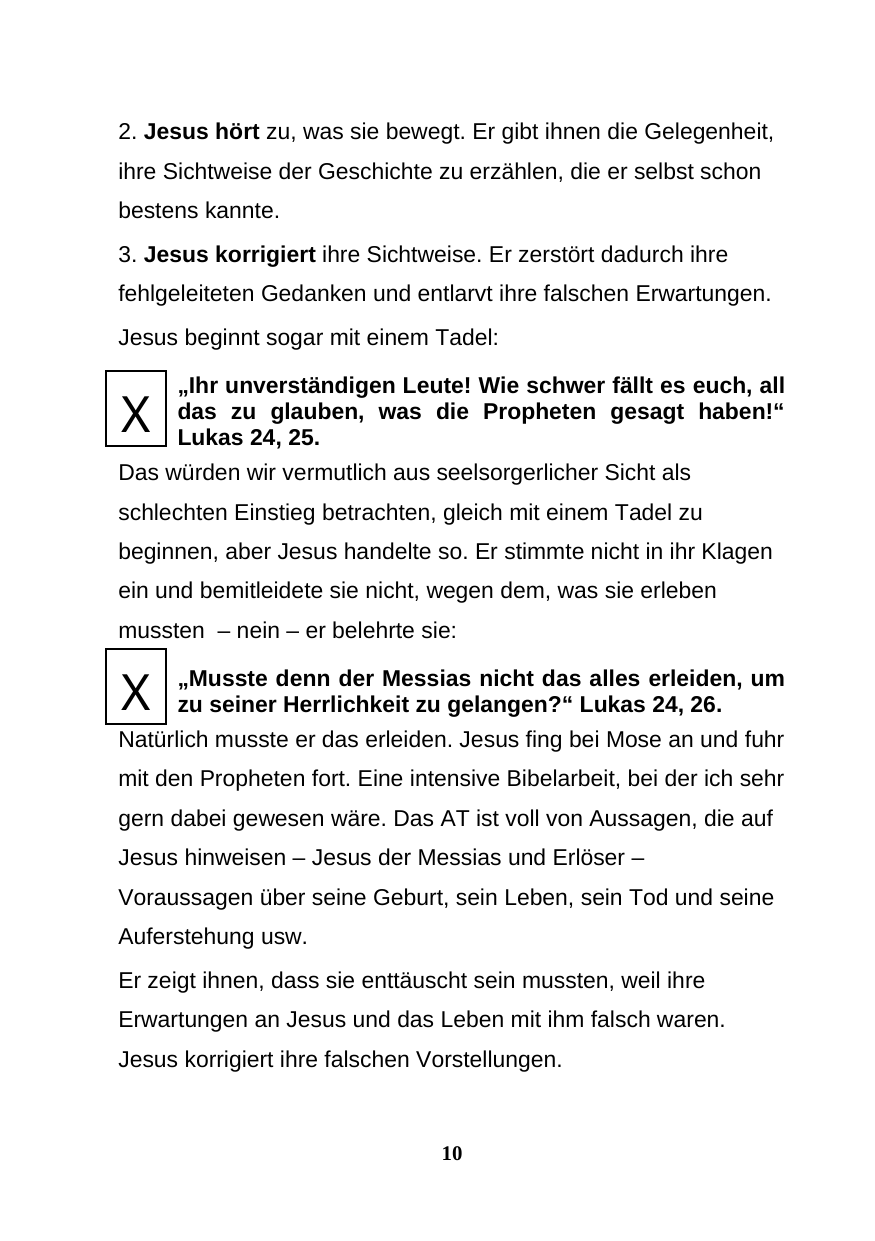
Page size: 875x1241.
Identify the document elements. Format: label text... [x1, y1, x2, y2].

list Natürlich musste er das erleiden. Jesus fing bei Mose an und fuhr mit den Propheten fort. Eine intensive Bibelarbeit, bei der ich sehr gern dabei gewesen wäre. Das AT ist voll von Aussagen, die auf Jesus hinweisen – Jesus der Messias und Erlöser – Voraussagen über seine Geburt, sein Leben, sein Tod und seine Auferstehung usw. [118, 726, 785, 949]
list Er zeigt ihnen, dass sie enttäuscht sein mussten, weil ihre Erwartungen an Jesus und das Leben mit ihm falsch waren. Jesus korrigiert ihre falschen Vorstellungen. [118, 967, 785, 1072]
list Jesus beginnt sogar mit einem Tadel: [118, 324, 785, 350]
list 3. Jesus korrigiert ihre Sichtweise. Er zerstört dadurch ihre fehlgeleiteten Gedanken und entlarvt ihre falschen Erwartungen. [118, 241, 785, 307]
text „Ihr unverständigen Leute! Wie schwer fällt es euch, all das zu glauben, was die Propheten gesagt haben!“ Lukas 24, 25. [177, 372, 785, 451]
list 2. Jesus hört zu, was sie bewegt. Er gibt ihnen die Gelegenheit, ihre Sichtweise der Geschichte zu erzählen, die er selbst schon bestens kannte. [118, 118, 785, 223]
list Das würden wir vermutlich aus seelsorgerlicher Sicht als schlechten Einstieg betrachten, gleich mit einem Tadel zu beginnen, aber Jesus handelte so. Er stimmte nicht in ihr Klagen ein und bemitleidete sie nicht, wegen dem, was sie erleben mussten – nein – er belehrte sie: [118, 459, 785, 643]
text „Musste denn der Messias nicht das alles erleiden, um zu seiner Herrlichkeit zu gelangen?“ Lukas 24, 26. [177, 665, 785, 717]
